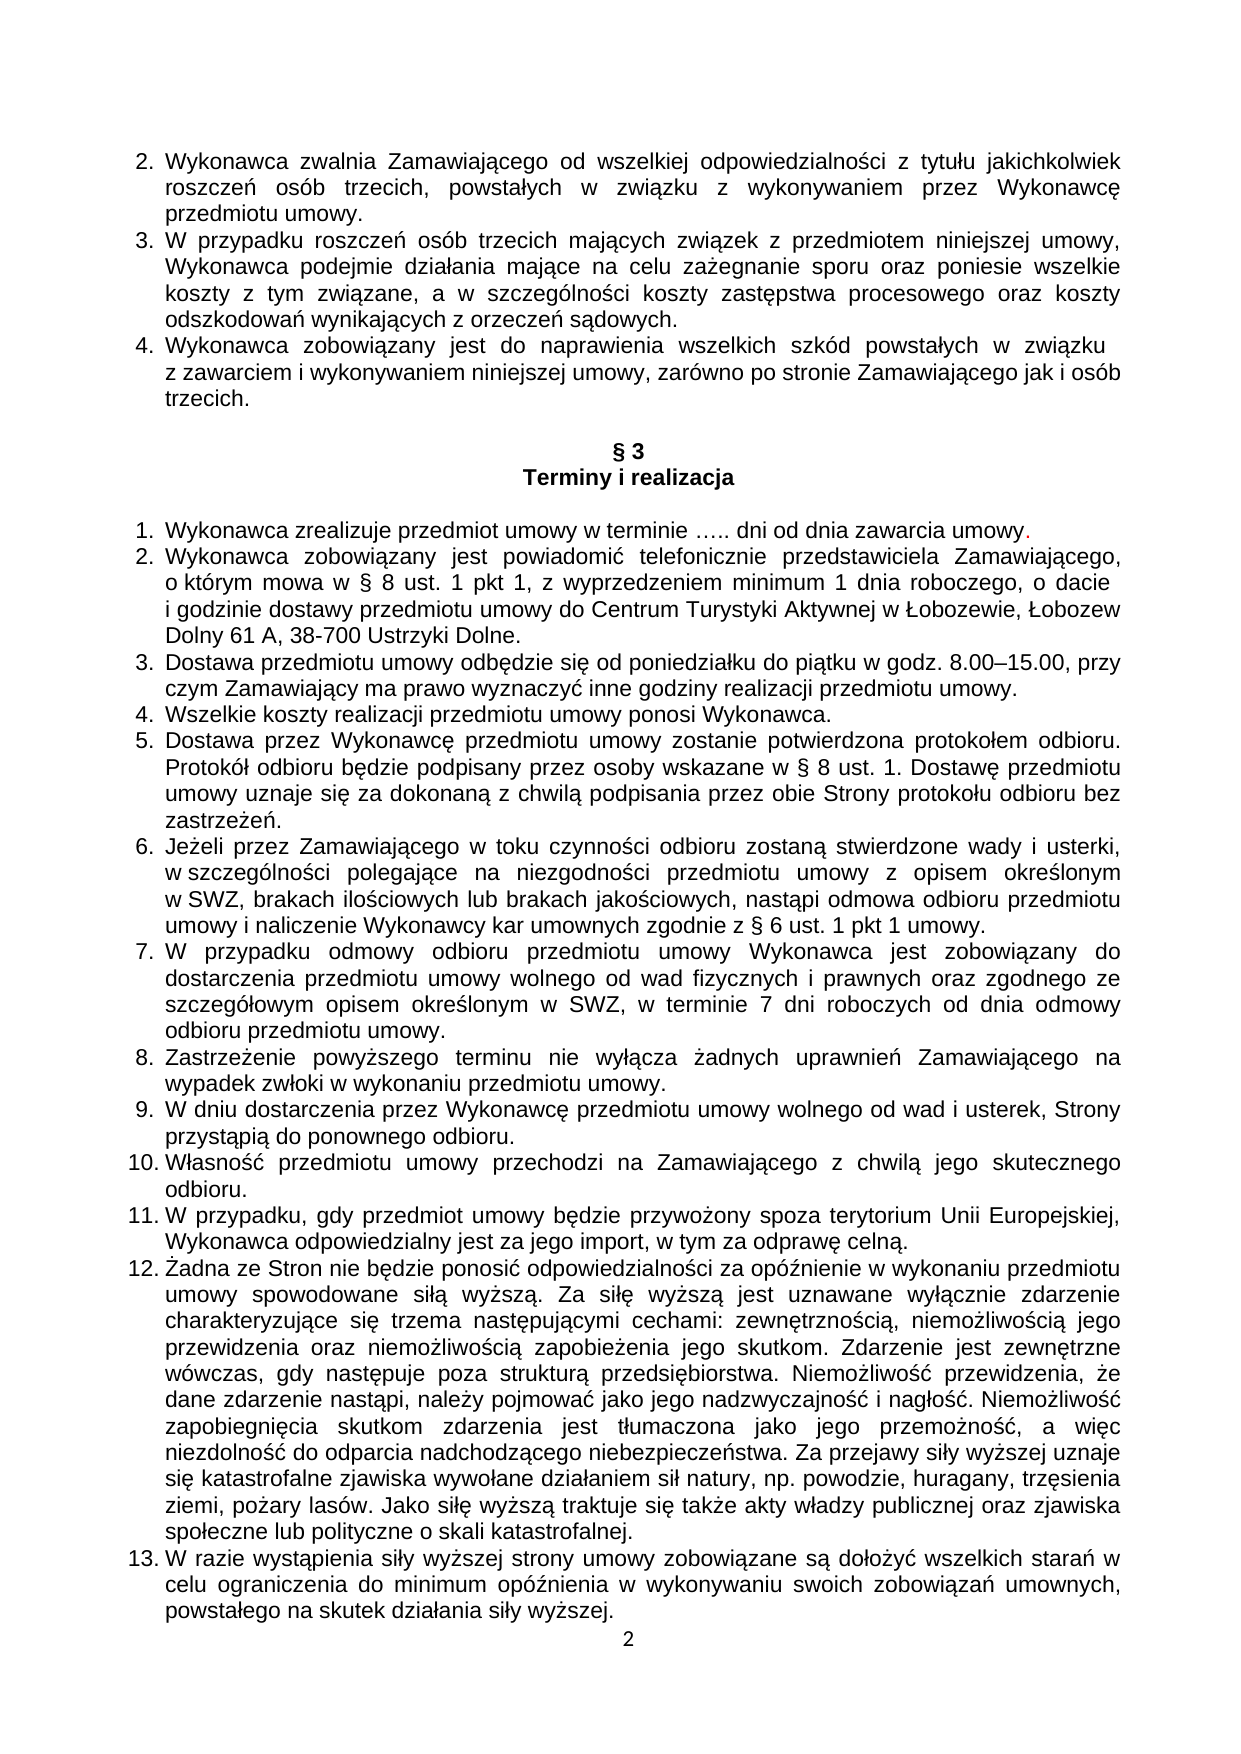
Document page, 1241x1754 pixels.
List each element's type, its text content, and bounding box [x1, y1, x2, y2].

list Własność przedmiotu umowy przechodzi na Zamawiającego z chwilą jego skutecznego odbioru. [128, 1149, 1121, 1202]
list Zastrzeżenie powyższego terminu nie wyłącza żadnych uprawnień Zamawiającego na wypadek zwłoki w wykonaniu przedmiotu umowy. [135, 1044, 1121, 1096]
list W razie wystąpienia siły wyższej strony umowy zobowiązane są dołożyć wszelkich starań w celu ograniczenia do minimum opóźnienia w wykonywaniu swoich zobowiązań umownych, powstałego na skutek działania siły wyższej. [128, 1544, 1121, 1623]
list W przypadku, gdy przedmiot umowy będzie przywożony spoza terytorium Unii Europejskiej, Wykonawca odpowiedzialny jest za jego import, w tym za odprawę celną. [128, 1202, 1121, 1254]
list W dniu dostarczenia przez Wykonawcę przedmiotu umowy wolnego od wad i usterek, Strony przystąpią do ponownego odbioru. [135, 1096, 1121, 1149]
list Dostawa przedmiotu umowy odbędzie się od poniedziałku do piątku w godz. 8.00–15.00, przy czym Zamawiający ma prawo wyznaczyć inne godziny realizacji przedmiotu umowy. [135, 648, 1121, 701]
list Dostawa przez Wykonawcę przedmiotu umowy zostanie potwierdzona protokołem odbioru. Protokół odbioru będzie podpisany przez osoby wskazane w § 8 ust. 1. Dostawę przedmiotu umowy uznaje się za dokonaną z chwilą podpisania przez obie Strony protokołu odbioru bez zastrzeżeń. [135, 727, 1121, 833]
list Wykonawca zrealizuje przedmiot umowy w terminie ….. dni od dnia zawarcia umowy. [135, 517, 1121, 543]
list Wykonawca zwalnia Zamawiającego od wszelkiej odpowiedzialności z tytułu jakichkolwiek roszczeń osób trzecich, powstałych w związku z wykonywaniem przez Wykonawcę przedmiotu umowy. [135, 148, 1121, 227]
list Wszelkie koszty realizacji przedmiotu umowy ponosi Wykonawca. [135, 701, 1121, 727]
text § 3 [135, 438, 1121, 464]
subtitle Terminy i realizacja [135, 464, 1121, 490]
list Wykonawca zobowiązany jest do naprawienia wszelkich szkód powstałych w związku z zawarciem i wykonywaniem niniejszej umowy, zarówno po stronie Zamawiającego jak i osób trzecich. [135, 332, 1121, 411]
list W przypadku odmowy odbioru przedmiotu umowy Wykonawca jest zobowiązany do dostarczenia przedmiotu umowy wolnego od wad fizycznych i prawnych oraz zgodnego ze szczegółowym opisem określonym w SWZ, w terminie 7 dni roboczych od dnia odmowy odbioru przedmiotu umowy. [135, 938, 1121, 1044]
list W przypadku roszczeń osób trzecich mających związek z przedmiotem niniejszej umowy, Wykonawca podejmie działania mające na celu zażegnanie sporu oraz poniesie wszelkie koszty z tym związane, a w szczególności koszty zastępstwa procesowego oraz koszty odszkodowań wynikających z orzeczeń sądowych. [135, 227, 1121, 332]
list Żadna ze Stron nie będzie ponosić odpowiedzialności za opóźnienie w wykonaniu przedmiotu umowy spowodowane siłą wyższą. Za siłę wyższą jest uznawane wyłącznie zdarzenie charakteryzujące się trzema następującymi cechami: zewnętrznością, niemożliwością jego przewidzenia oraz niemożliwością zapobieżenia jego skutkom. Zdarzenie jest zewnętrzne wówczas, gdy następuje poza strukturą przedsiębiorstwa. Niemożliwość przewidzenia, że dane zdarzenie nastąpi, należy pojmować jako jego nadzwyczajność i nagłość. Niemożliwość zapobiegnięcia skutkom zdarzenia jest tłumaczona jako jego przemożność, a więc niezdolność do odparcia nadchodzącego niebezpieczeństwa. Za przejawy siły wyższej uznaje się katastrofalne zjawiska wywołane działaniem sił natury, np. powodzie, huragany, trzęsienia ziemi, pożary lasów. Jako siłę wyższą traktuje się także akty władzy publicznej oraz zjawiska społeczne lub polityczne o skali katastrofalnej. [128, 1254, 1121, 1544]
list Jeżeli przez Zamawiającego w toku czynności odbioru zostaną stwierdzone wady i usterki, w szczególności polegające na niezgodności przedmiotu umowy z opisem określonym w SWZ, brakach ilościowych lub brakach jakościowych, nastąpi odmowa odbioru przedmiotu umowy i naliczenie Wykonawcy kar umownych zgodnie z § 6 ust. 1 pkt 1 umowy. [135, 833, 1121, 938]
list Wykonawca zobowiązany jest powiadomić telefonicznie przedstawiciela Zamawiającego, o którym mowa w § 8 ust. 1 pkt 1, z wyprzedzeniem minimum 1 dnia roboczego, o dacie i godzinie dostawy przedmiotu umowy do Centrum Turystyki Aktywnej w Łobozewie, Łobozew Dolny 61 A, 38-700 Ustrzyki Dolne. [135, 543, 1121, 648]
